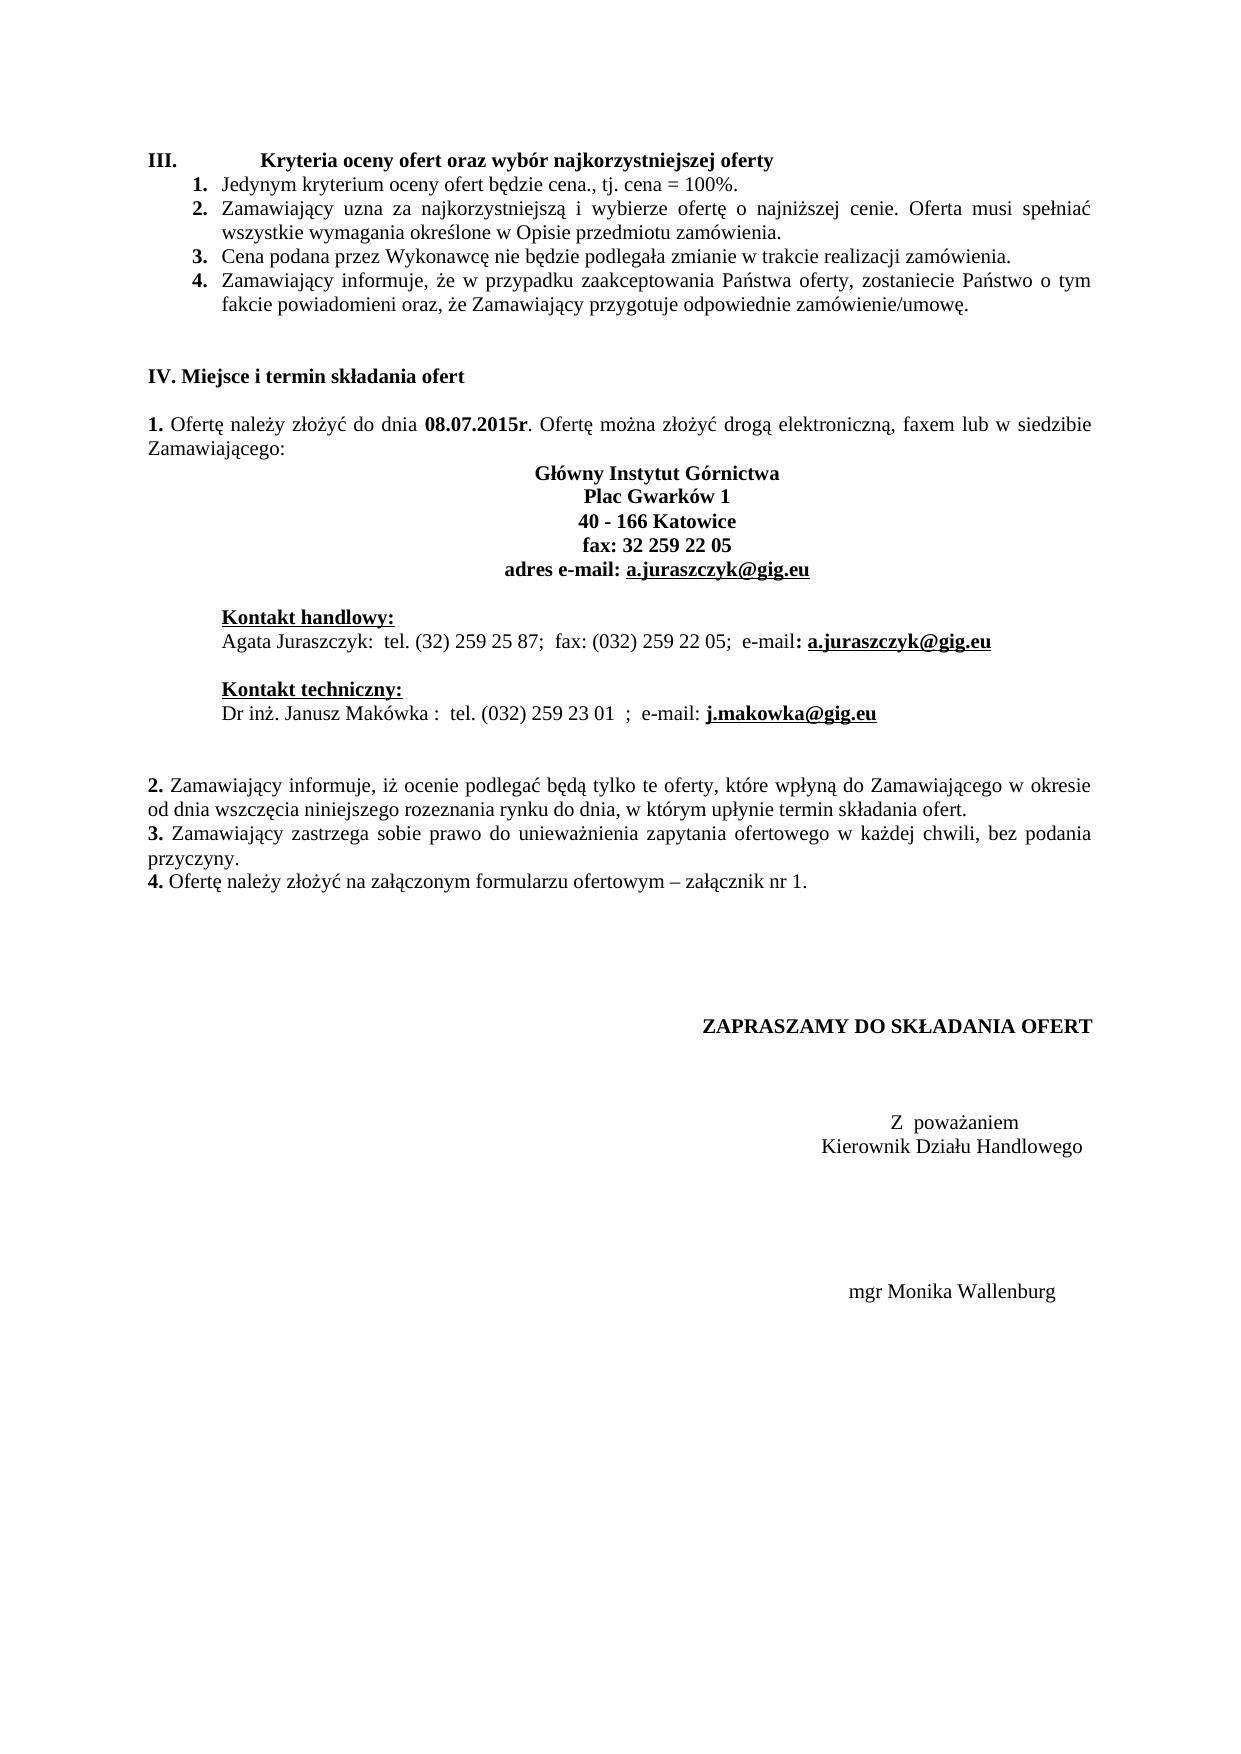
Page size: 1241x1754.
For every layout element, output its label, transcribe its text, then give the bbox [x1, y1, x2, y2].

list Zamawiający uzna za najkorzystniejszą i wybierze ofertę o najniższej cenie. Oferta musi spełniać wszystkie wymagania określone w Opisie przedmiotu zamówienia. [192, 196, 1093, 244]
text Plac Gwarków 1 [221, 484, 1093, 508]
text Agata Juraszczyk: tel. (32) 259 25 87; fax: (032) 259 22 05; e-mail: a.juraszczyk@gig.eu [148, 629, 1093, 653]
text fax: 32 259 22 05 [221, 533, 1093, 557]
text 2. Zamawiający informuje, iż ocenie podlegać będą tylko te oferty, które wpłyną do Zamawiającego w okresie od dnia wszczęcia niniejszego rozeznania rynku do dnia, w którym upłynie termin składania ofert. [148, 773, 1093, 821]
text Główny Instytut Górnictwa [221, 460, 1093, 484]
text IV. Miejsce i termin składania ofert [148, 364, 1093, 388]
text 4. Ofertę należy złożyć na załączonym formularzu ofertowym – załącznik nr 1. [148, 869, 1093, 893]
text adres e-mail: a.juraszczyk@gig.eu [221, 557, 1093, 581]
text 3. Zamawiający zastrzega sobie prawo do unieważnienia zapytania ofertowego w każdej chwili, bez podania przyczyny. [148, 821, 1093, 869]
text Kontakt techniczny: [148, 677, 1093, 701]
list Zamawiający informuje, że w przypadku zaakceptowania Państwa oferty, zostaniecie Państwo o tym fakcie powiadomieni oraz, że Zamawiający przygotuje odpowiednie zamówienie/umowę. [192, 268, 1093, 316]
text 40 - 166 Katowice [221, 508, 1093, 533]
text Kontakt handlowy: [148, 605, 1093, 629]
list Kryteria oceny ofert oraz wybór najkorzystniejszej oferty [148, 148, 1093, 172]
list Cena podana przez Wykonawcę nie będzie podlegała zmianie w trakcie realizacji zamówienia. [192, 244, 1093, 268]
text Dr inż. Janusz Makówka : tel. (032) 259 23 01 ; e-mail: j.makowka@gig.eu [148, 701, 1093, 725]
text mgr Monika Wallenburg [738, 1278, 1093, 1303]
text 1. Ofertę należy złożyć do dnia 08.07.2015r. Ofertę można złożyć drogą elektroniczną, faxem lub w siedzibie Zamawiającego: [148, 412, 1093, 460]
text Kierownik Działu Handlowego [738, 1134, 1093, 1158]
text Z poważaniem [811, 1110, 1093, 1134]
list Jedynym kryterium oceny ofert będzie cena., tj. cena = 100%. [192, 172, 1093, 196]
text ZAPRASZAMY DO SKŁADANIA OFERT [223, 1014, 1093, 1038]
